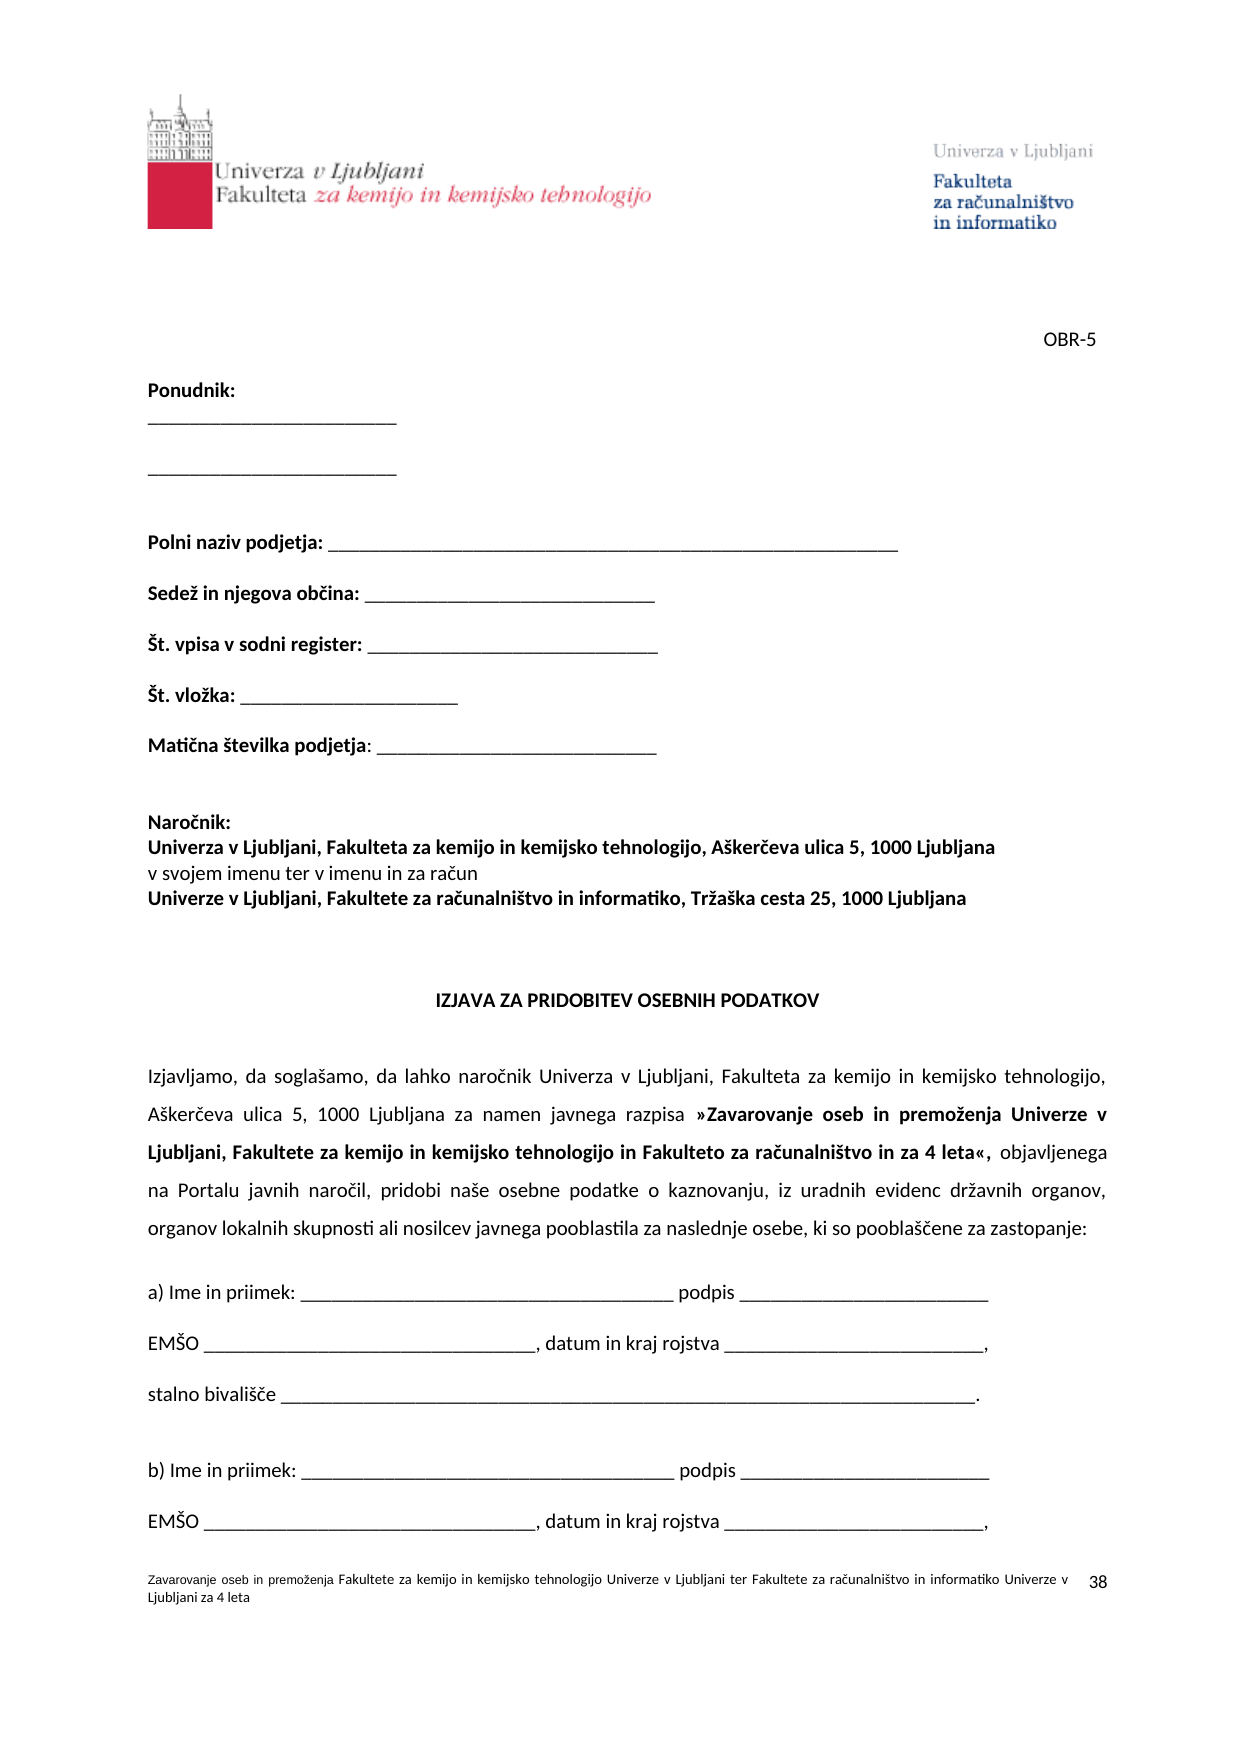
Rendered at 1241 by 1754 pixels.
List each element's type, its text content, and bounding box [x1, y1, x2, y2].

text ________________________ [148, 402, 1107, 428]
text Polni naziv podjetja: _______________________________________________________ [148, 529, 1107, 555]
text Univerze v Ljubljani, Fakultete za računalništvo in informatiko, Tržaška cesta 25, 1000 Ljubljana [148, 885, 1107, 911]
text stalno bivališče ___________________________________________________________________. [148, 1381, 1107, 1406]
text b) Ime in priimek: ____________________________________ podpis ________________________ [148, 1457, 1107, 1482]
text Univerza v Ljubljani, Fakulteta za kemijo in kemijsko tehnologijo, Aškerčeva ulica 5, 1000 Ljubljana [148, 834, 1107, 860]
text EMŠO ________________________________, datum in kraj rojstva _________________________, [148, 1330, 1107, 1355]
text Matična številka podjetja: ___________________________ [148, 733, 1107, 758]
text EMŠO ________________________________, datum in kraj rojstva _________________________, [148, 1508, 1107, 1533]
text Izjavljamo, da soglašamo, da lahko naročnik Univerza v Ljubljani, Fakulteta za kemijo in kemijsko tehnologijo, Aškerčeva ulica 5, 1000 Ljubljana za namen javnega razpisa »Zavarovanje oseb in premoženja Univerze v Ljubljani, Fakultete za kemijo in kemijsko tehnologijo in Fakulteto za računalništvo in za 4 leta«, objavljenega na Portalu javnih naročil, pridobi naše osebne podatke o kaznovanju, iz uradnih evidenc državnih organov, organov lokalnih skupnosti ali nosilcev javnega pooblastila za naslednje osebe, ki so pooblaščene za zastopanje: [148, 1063, 1107, 1241]
text Sedež in njegova občina: ____________________________ [148, 580, 1107, 606]
text Št. vložka: _____________________ [148, 682, 1107, 707]
text a) Ime in priimek: ____________________________________ podpis ________________________ [148, 1279, 1107, 1304]
text Št. vpisa v sodni register: ____________________________ [148, 631, 1107, 656]
text ________________________ [148, 453, 1107, 478]
text Ponudnik: [148, 377, 1107, 402]
text Naročnik: [148, 809, 1107, 834]
table_header v svojem imenu ter v imenu in za račun [136, 860, 643, 885]
picture [933, 73, 1093, 229]
text IZJAVA ZA PRIDOBITEV OSEBNIH PODATKOV [148, 987, 1107, 1012]
picture [147, 94, 654, 229]
text OBR-5 [959, 326, 1107, 351]
